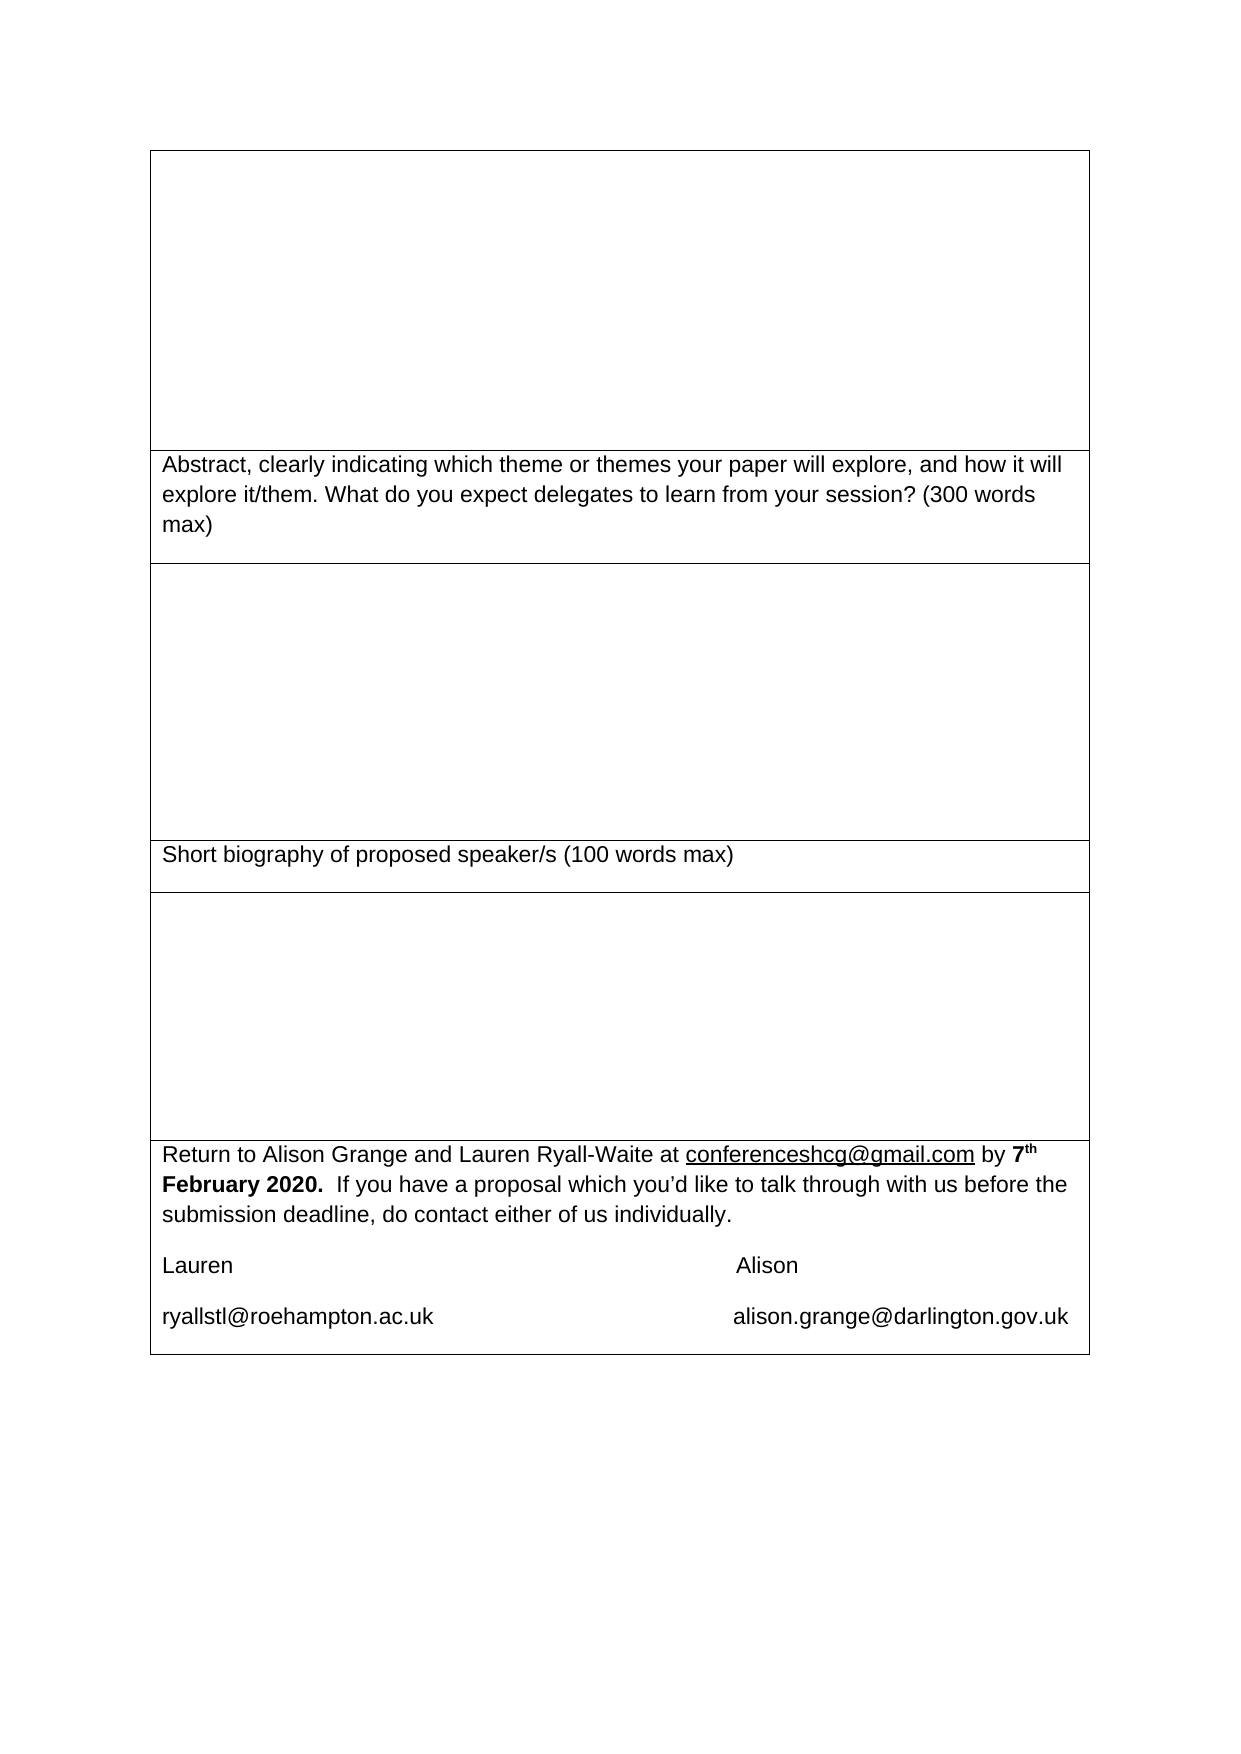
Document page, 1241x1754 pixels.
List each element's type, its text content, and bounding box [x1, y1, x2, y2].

table_cell [151, 151, 1089, 450]
table_cell Return to Alison Grange and Lauren Ryall-Waite at conferenceshcg@gmail.com by 7th February 2020. If you have a proposal which you’d like to talk through with us before the submission deadline, do contact either of us individually. Lauren Alison ryallstl@roehampton.ac.uk alison.grange@darlington.gov.uk [151, 1141, 1089, 1354]
table_cell Short biography of proposed speaker/s (100 words max) [151, 841, 1089, 892]
table_cell [151, 564, 1089, 839]
table_cell Abstract, clearly indicating which theme or themes your paper will explore, and how it will explore it/them. What do you expect delegates to learn from your session? (300 words max) [151, 451, 1089, 562]
table_cell [151, 893, 1089, 1139]
